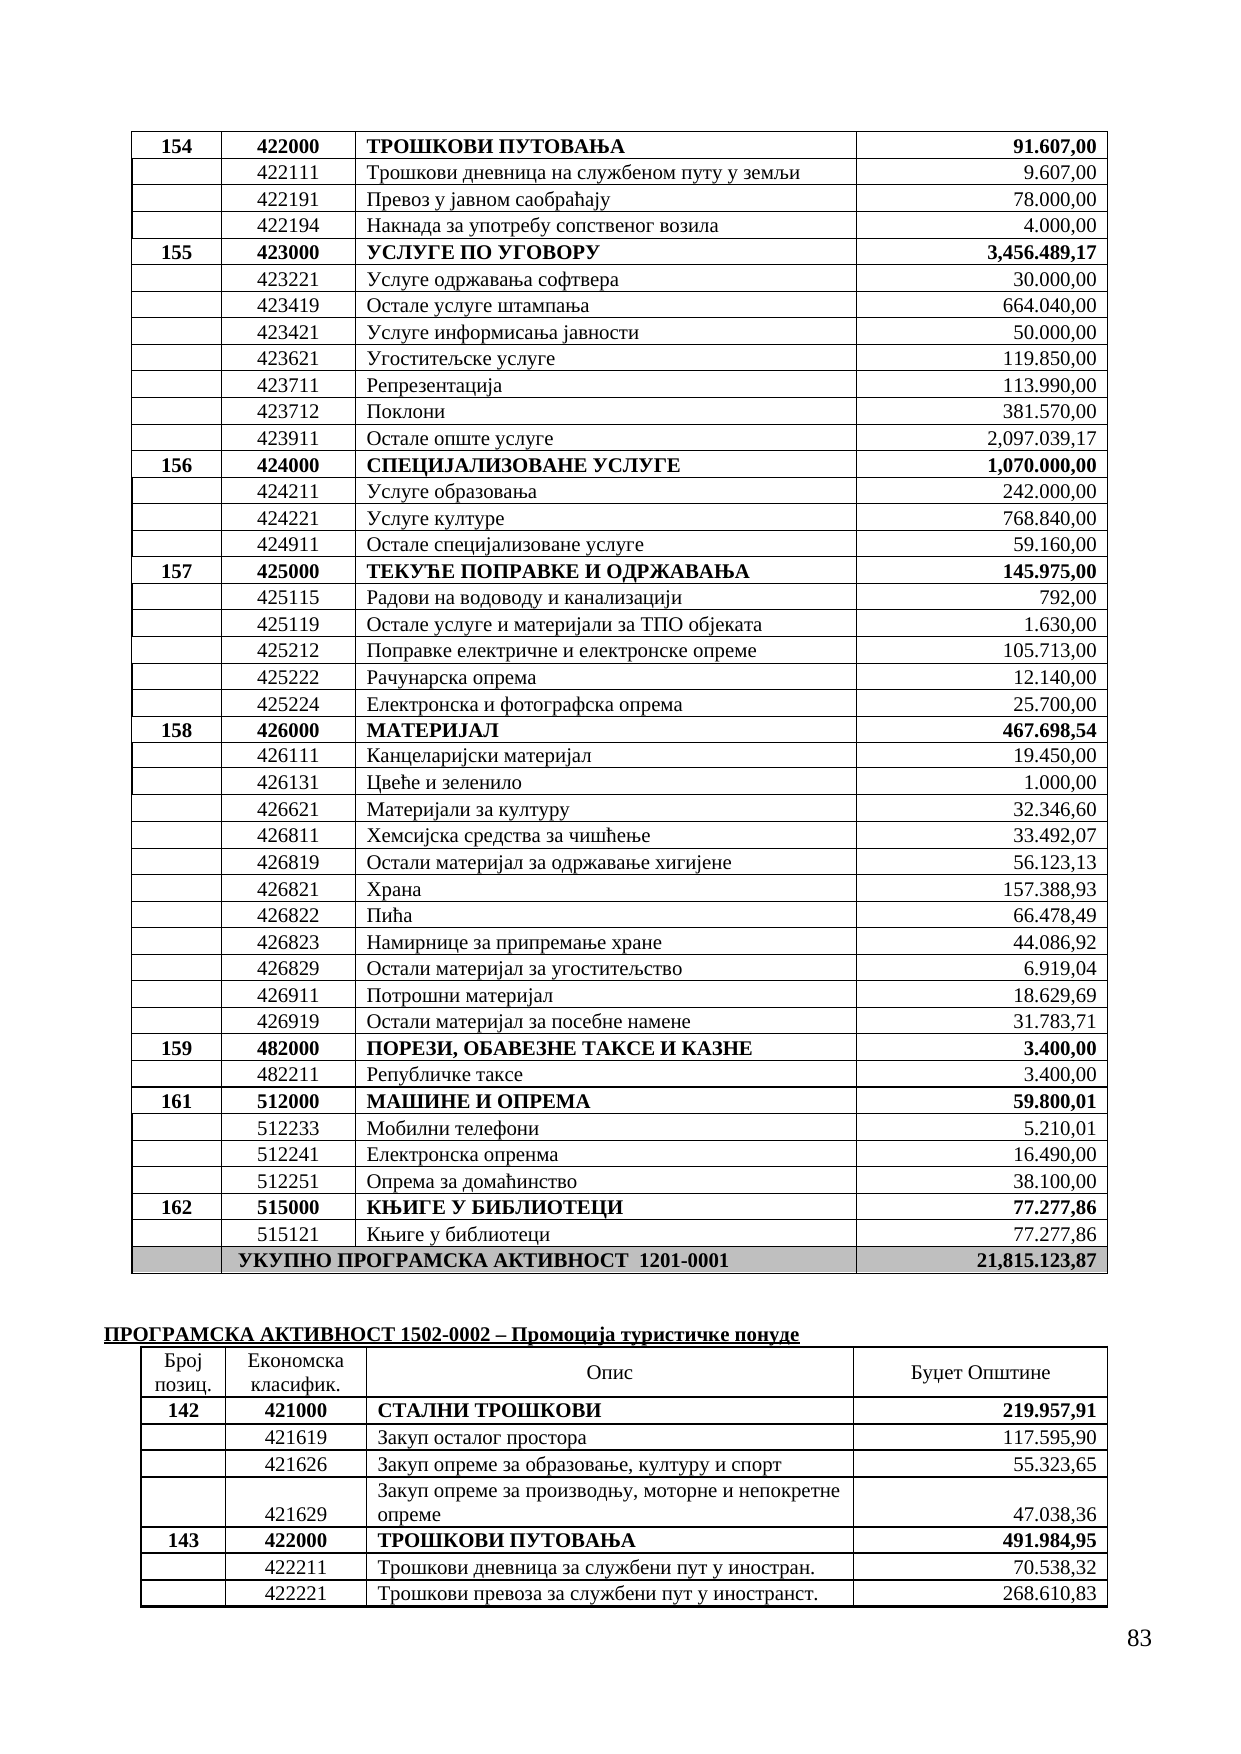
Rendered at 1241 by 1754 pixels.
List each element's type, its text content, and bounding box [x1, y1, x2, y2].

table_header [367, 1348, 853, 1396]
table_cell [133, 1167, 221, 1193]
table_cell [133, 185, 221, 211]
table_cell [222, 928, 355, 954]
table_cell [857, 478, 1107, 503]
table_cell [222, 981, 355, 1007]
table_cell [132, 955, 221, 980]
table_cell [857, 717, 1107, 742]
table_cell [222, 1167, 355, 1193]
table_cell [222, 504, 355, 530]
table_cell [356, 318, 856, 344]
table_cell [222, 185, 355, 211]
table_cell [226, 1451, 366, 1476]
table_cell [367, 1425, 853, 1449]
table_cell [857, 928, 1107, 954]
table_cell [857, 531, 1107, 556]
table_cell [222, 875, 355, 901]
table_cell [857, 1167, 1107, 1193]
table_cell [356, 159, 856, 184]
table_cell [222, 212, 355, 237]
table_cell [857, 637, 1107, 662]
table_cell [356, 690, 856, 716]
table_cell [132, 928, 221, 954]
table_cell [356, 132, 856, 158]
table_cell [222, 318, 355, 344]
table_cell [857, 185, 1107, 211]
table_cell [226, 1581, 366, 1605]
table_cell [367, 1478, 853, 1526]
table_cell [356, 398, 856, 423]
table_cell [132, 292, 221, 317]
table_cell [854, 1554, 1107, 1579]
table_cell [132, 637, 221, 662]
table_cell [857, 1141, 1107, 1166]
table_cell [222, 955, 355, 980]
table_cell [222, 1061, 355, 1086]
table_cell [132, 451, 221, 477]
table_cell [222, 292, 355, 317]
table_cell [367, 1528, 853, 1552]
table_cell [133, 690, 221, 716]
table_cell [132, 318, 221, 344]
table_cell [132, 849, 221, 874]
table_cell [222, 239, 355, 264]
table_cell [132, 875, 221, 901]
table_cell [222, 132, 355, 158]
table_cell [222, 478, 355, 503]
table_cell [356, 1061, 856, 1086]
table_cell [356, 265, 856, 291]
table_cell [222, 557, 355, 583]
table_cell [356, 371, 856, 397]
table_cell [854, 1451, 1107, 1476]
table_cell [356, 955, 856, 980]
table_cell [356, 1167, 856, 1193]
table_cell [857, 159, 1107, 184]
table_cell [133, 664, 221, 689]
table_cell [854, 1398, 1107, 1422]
text ПРОГРАМСКА АКТИВНОСТ 1502-0002 – Промоција туристичке понуде [103, 1322, 1152, 1346]
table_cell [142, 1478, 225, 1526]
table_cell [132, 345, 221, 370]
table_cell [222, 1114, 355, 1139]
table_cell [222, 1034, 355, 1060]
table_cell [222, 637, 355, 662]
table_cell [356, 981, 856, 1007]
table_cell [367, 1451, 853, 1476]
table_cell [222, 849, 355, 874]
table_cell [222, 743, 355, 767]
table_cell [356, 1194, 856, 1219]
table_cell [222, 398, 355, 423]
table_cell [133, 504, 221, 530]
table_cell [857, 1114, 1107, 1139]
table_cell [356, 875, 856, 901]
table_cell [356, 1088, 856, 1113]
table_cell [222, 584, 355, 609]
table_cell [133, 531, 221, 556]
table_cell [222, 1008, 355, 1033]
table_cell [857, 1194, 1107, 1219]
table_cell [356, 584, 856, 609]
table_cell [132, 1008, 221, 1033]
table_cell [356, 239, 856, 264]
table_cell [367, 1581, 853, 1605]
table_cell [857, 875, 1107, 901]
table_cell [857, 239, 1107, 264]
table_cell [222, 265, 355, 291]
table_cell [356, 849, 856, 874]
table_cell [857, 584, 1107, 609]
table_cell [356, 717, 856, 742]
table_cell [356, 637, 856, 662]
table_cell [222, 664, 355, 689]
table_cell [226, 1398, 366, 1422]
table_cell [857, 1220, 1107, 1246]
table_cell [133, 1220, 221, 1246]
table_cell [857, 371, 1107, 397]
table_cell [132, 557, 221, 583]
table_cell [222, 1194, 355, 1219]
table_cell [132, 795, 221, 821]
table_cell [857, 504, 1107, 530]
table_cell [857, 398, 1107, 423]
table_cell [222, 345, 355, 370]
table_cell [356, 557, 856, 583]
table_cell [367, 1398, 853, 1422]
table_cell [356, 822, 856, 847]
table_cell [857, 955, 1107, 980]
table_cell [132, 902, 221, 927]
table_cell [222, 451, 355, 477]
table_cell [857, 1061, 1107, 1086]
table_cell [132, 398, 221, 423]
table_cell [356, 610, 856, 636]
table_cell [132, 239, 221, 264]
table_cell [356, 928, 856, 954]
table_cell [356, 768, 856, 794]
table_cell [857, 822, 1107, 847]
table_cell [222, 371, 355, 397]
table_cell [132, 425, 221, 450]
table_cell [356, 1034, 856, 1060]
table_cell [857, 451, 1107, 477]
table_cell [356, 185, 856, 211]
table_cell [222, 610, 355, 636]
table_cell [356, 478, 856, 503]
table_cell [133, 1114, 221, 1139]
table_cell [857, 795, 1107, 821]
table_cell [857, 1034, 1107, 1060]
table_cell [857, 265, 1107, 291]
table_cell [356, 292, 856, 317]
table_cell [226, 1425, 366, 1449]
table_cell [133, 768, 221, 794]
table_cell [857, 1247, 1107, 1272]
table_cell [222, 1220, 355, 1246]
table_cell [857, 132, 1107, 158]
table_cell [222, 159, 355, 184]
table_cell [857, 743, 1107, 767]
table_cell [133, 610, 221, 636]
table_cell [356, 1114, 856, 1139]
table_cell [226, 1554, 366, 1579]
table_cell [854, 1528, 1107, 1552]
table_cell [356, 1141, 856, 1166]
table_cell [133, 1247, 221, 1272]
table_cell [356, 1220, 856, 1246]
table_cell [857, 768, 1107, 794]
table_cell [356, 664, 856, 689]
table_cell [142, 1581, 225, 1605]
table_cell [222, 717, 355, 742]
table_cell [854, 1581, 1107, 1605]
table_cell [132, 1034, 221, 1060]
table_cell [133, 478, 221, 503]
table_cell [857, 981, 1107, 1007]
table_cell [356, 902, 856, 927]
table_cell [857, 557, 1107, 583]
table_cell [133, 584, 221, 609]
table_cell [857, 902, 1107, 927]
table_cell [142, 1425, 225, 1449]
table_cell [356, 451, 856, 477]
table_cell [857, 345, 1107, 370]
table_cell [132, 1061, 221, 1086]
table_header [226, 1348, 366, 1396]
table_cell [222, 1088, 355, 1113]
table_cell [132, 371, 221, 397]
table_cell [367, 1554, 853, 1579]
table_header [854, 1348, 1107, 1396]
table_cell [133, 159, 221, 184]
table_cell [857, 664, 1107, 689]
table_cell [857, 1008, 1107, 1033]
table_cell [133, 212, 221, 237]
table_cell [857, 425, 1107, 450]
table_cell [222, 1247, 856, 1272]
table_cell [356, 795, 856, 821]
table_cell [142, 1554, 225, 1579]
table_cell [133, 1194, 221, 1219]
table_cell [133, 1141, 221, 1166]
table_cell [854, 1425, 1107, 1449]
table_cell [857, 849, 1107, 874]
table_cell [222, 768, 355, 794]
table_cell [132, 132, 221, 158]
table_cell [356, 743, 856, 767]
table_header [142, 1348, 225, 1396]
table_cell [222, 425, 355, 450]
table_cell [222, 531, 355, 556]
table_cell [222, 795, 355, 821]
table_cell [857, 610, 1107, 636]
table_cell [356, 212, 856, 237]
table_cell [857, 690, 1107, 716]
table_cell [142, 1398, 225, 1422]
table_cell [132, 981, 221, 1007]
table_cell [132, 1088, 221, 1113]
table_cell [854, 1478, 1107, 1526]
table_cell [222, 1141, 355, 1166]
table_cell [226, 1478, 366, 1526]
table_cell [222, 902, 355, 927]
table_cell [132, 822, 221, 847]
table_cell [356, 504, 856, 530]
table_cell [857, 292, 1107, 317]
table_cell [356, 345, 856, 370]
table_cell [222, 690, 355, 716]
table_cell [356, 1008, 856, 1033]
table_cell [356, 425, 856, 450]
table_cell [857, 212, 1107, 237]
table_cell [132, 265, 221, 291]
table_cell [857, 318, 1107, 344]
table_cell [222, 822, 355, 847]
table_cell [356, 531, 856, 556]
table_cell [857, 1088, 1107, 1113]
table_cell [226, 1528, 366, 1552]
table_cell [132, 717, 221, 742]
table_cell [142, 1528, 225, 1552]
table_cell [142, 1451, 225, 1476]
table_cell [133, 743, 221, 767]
